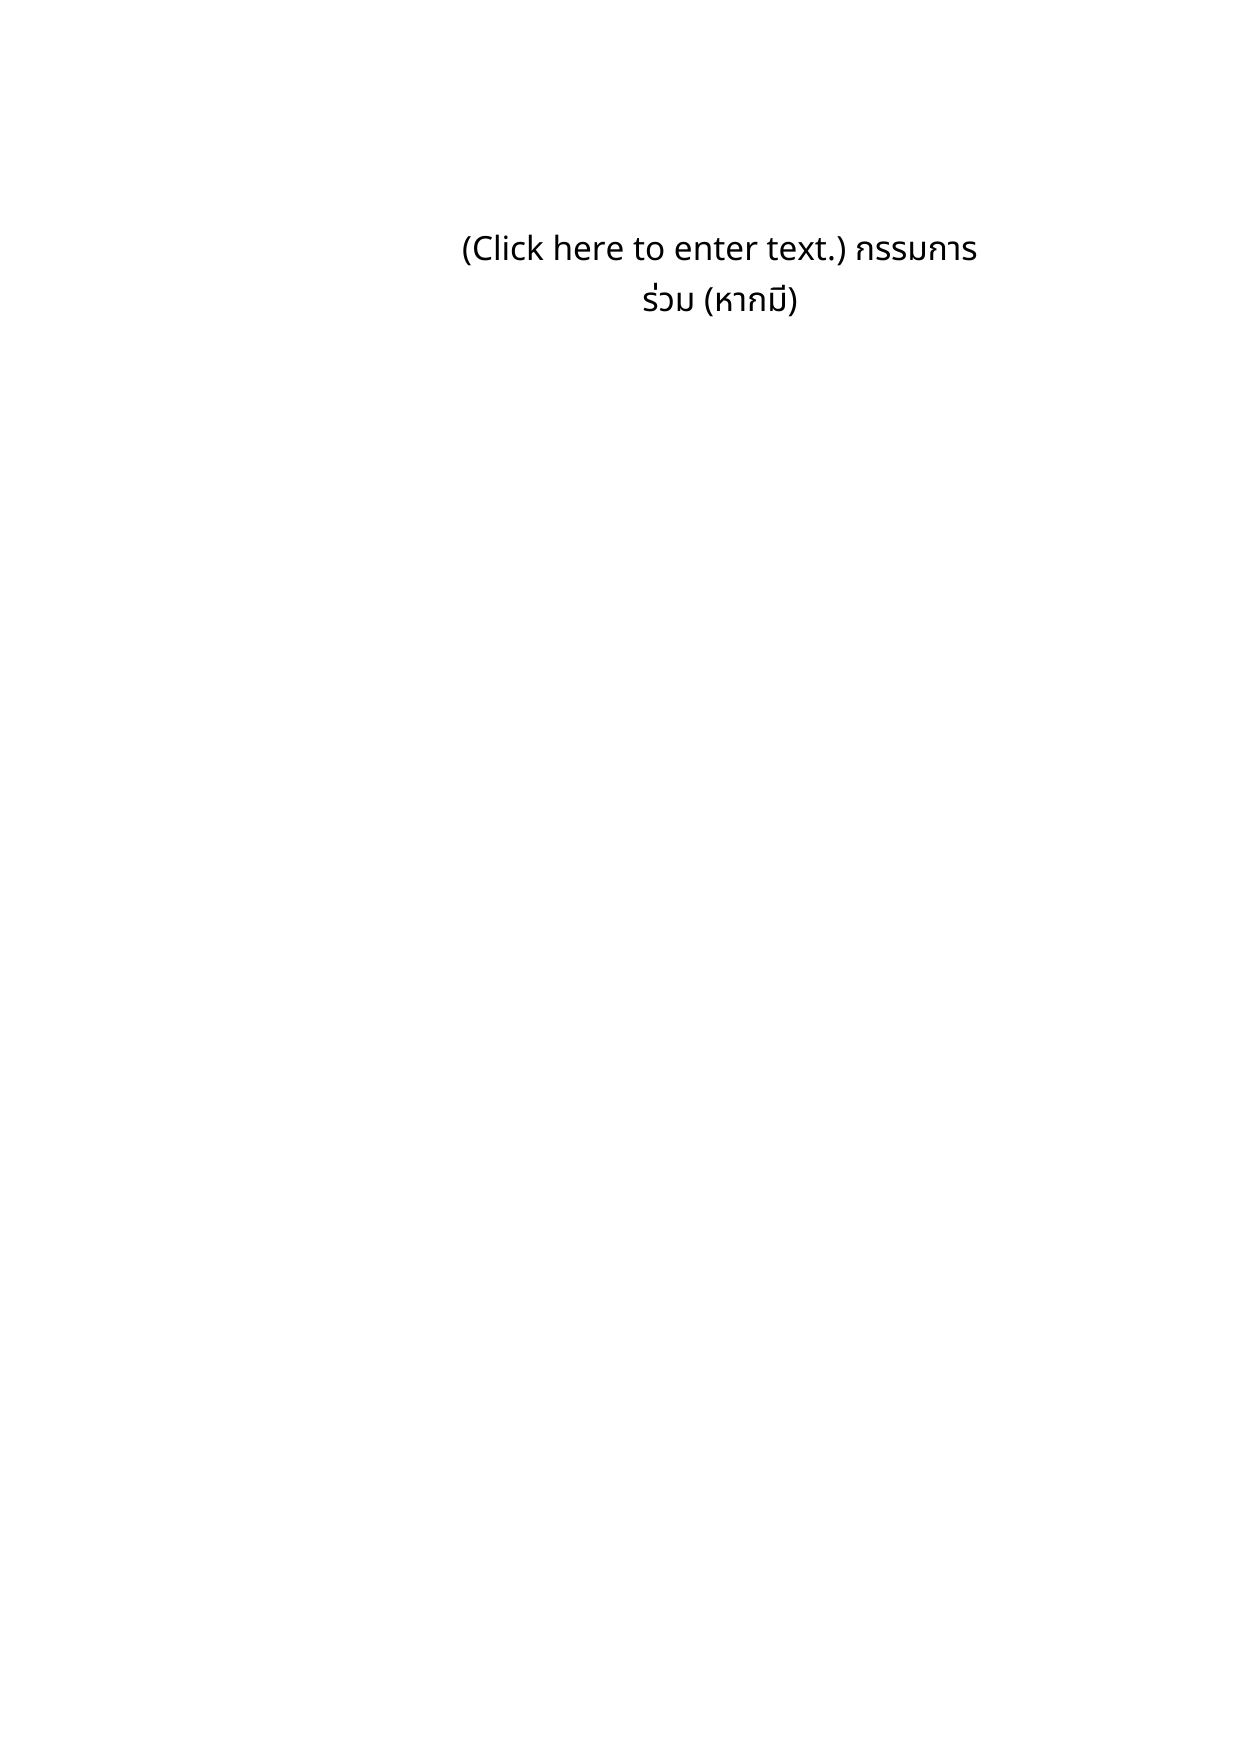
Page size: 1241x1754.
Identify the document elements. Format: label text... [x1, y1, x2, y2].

text () กรรมการร่วม (หากมี) [447, 225, 993, 326]
